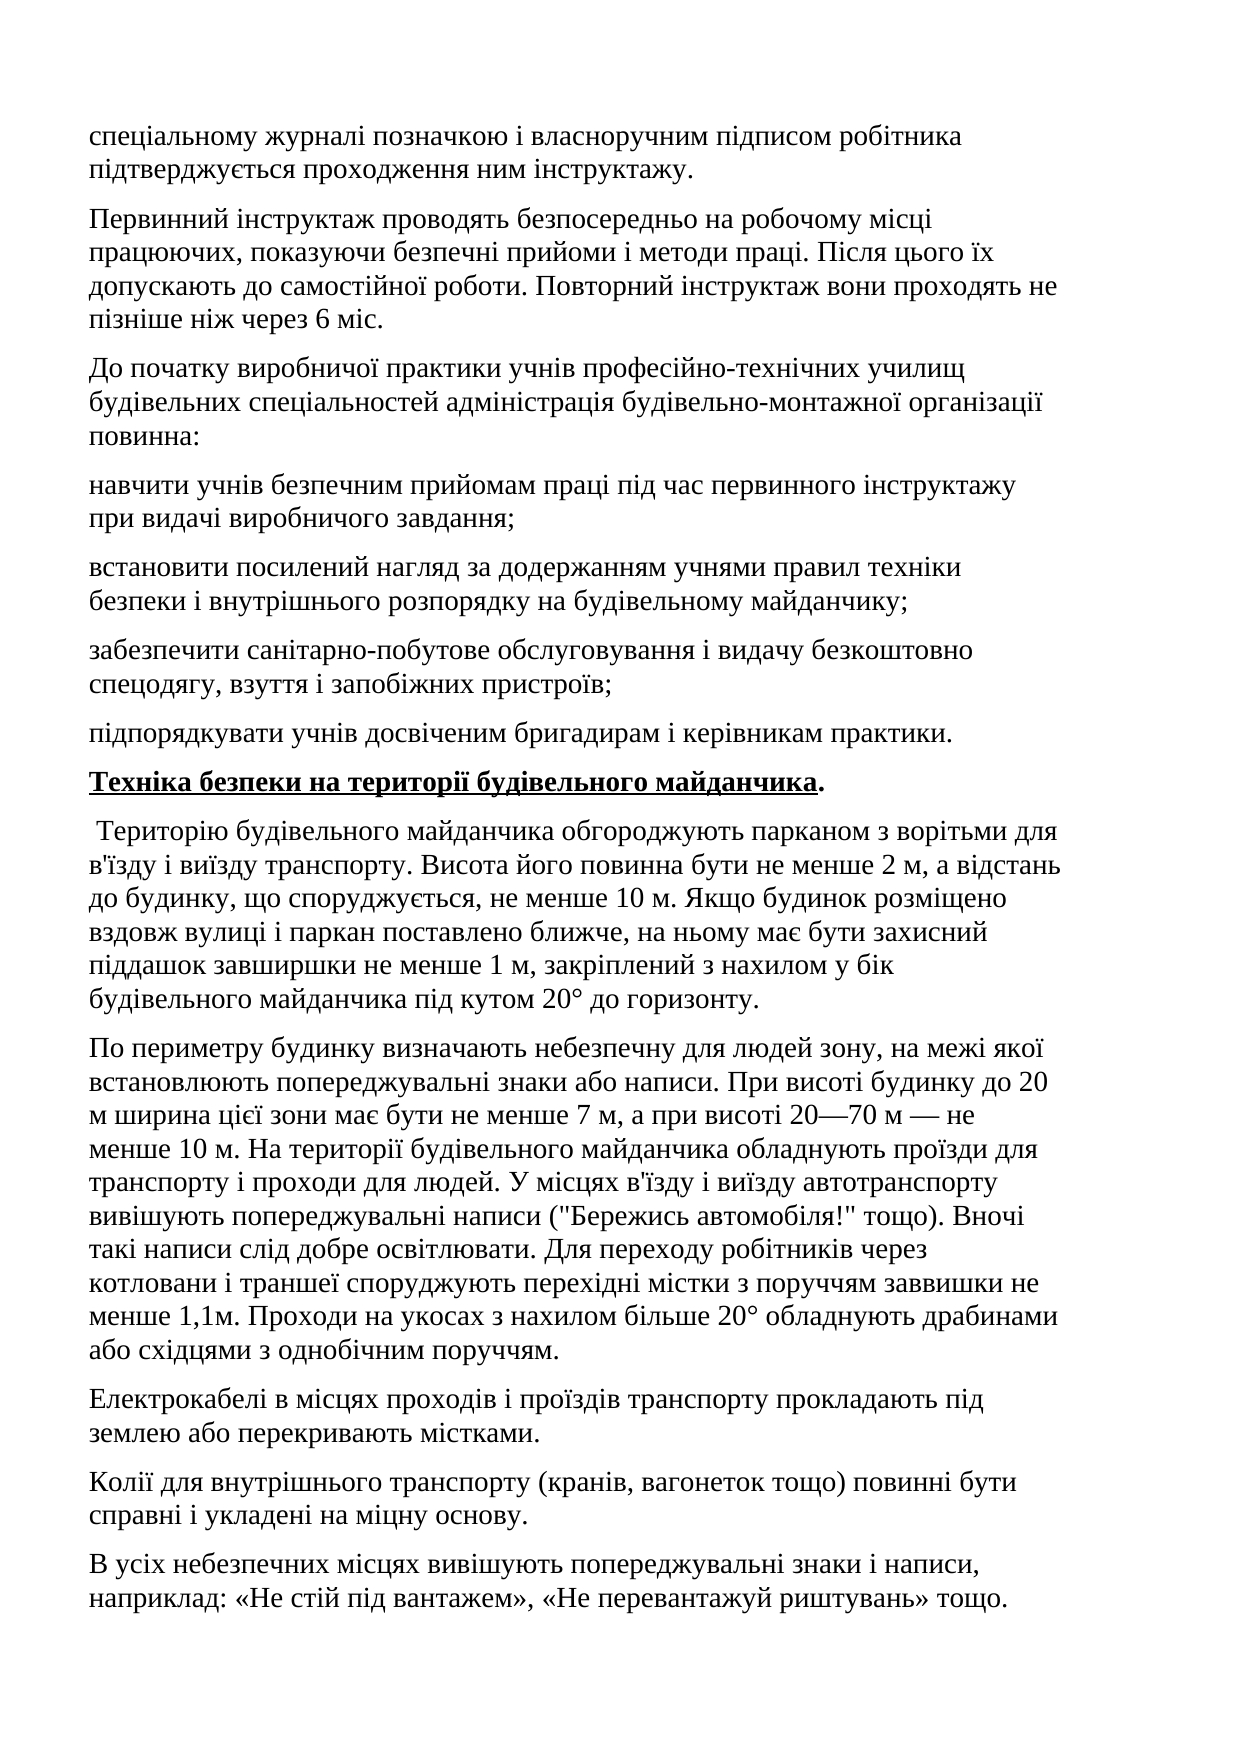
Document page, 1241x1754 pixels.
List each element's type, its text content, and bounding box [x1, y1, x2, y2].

text Первинний інструктаж проводять безпосередньо на робочому місці працюючих, показуючи безпечні прийоми і методи праці. Після цього їх допускають до самостійної роботи. Повторний інструктаж вони проходять не пізніше ніж через 6 міс. [88, 201, 1063, 335]
text забезпечити санітарно-побутове обслуговування і видачу безкоштовно спецодягу, взуття і запобіжних пристроїв; [88, 632, 1063, 699]
text Колії для внутрішнього транспорту (кранів, вагонеток тощо) повинні бути справні і укладені на міцну основу. [88, 1464, 1063, 1531]
text Електрокабелі в місцях проходів і проїздів транспорту прокладають під землею або перекривають містками. [88, 1381, 1063, 1448]
text По периметру будинку визначають небезпечну для людей зону, на межі якої встановлюють попереджувальні знаки або написи. При висоті будинку до 20 м ширина цієї зони має бути не менше 7 м, а при висоті 20—70 м — не менше 10 м. На території будівельного майданчика обладнують проїзди для транспорту і проходи для людей. У місцях в'їзду і виїзду автотранспорту вивішують попереджувальні написи ("Бережись автомобіля!" тощо). Вночі такі написи слід добре освітлювати. Для переходу робітників через котловани і траншеї споруджують перехідні містки з поруччям заввишки не менше 1,1м. Проходи на укосах з нахилом більше 20° обладнують драбинами або східцями з однобічним поруччям. [88, 1030, 1063, 1366]
text Техніка безпеки на території будівельного майданчика. [88, 764, 1063, 798]
text встановити посилений нагляд за додержанням учнями правил техніки безпеки і внутрішнього розпорядку на будівельному майданчику; [88, 549, 1063, 617]
text підпорядкувати учнів досвіченим бригадирам і керівникам практики. [88, 715, 1063, 748]
text Територію будівельного майданчика обгороджують парканом з ворітьми для в'їзду і виїзду транспорту. Висота його повинна бути не менше 2 м, а відстань до будинку, що споруджується, не менше 10 м. Якщо будинок розміщено вздовж вулиці і паркан поставлено ближче, на ньому має бути захисний піддашок завширшки не менше 1 м, закріплений з нахилом у бік будівельного майданчика під кутом 20° до горизонту. [88, 813, 1063, 1014]
text В усіх небезпечних місцях вивішують попереджувальні знаки і написи, наприклад: «Не стій під вантажем», «Не перевантажуй риштувань» тощо. [88, 1547, 1063, 1614]
text До початку виробничої практики учнів професійно-технічних училищ будівельних спеціальностей адміністрація будівельно-монтажної організації повинна: [88, 351, 1063, 451]
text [88, 118, 1063, 185]
text навчити учнів безпечним прийомам праці під час первинного інструктажу при видачі виробничого завдання; [88, 467, 1063, 534]
